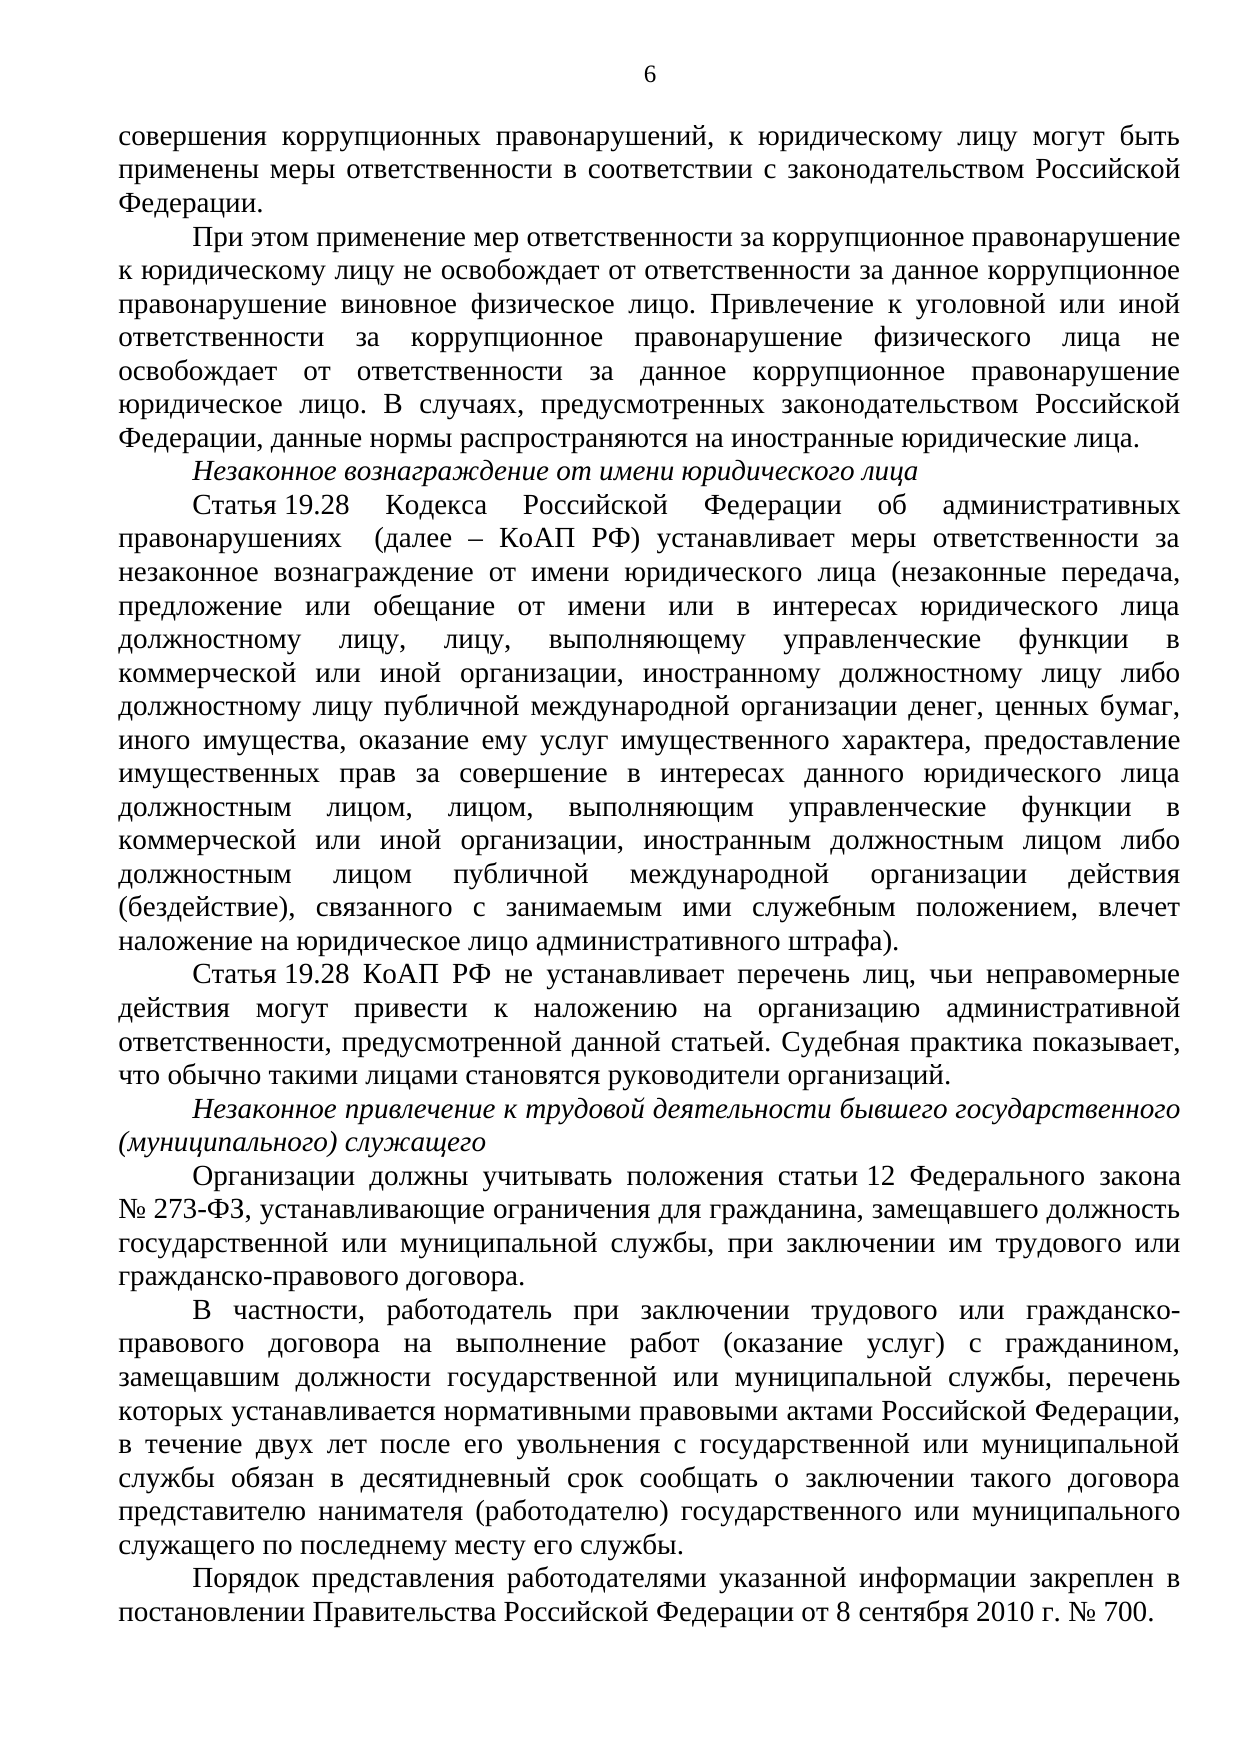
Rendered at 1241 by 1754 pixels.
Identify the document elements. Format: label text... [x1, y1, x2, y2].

text Незаконное привлечение к трудовой деятельности бывшего государственного (муниципального) служащего [118, 1091, 1181, 1158]
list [118, 118, 1181, 219]
text Организации должны учитывать положения статьи 12 Федерального закона № 273-ФЗ, устанавливающие ограничения для гражданина, замещавшего должность государственной или муниципальной службы, при заключении им трудового или гражданско-правового договора. [118, 1158, 1181, 1292]
text Незаконное вознаграждение от имени юридического лица [118, 453, 1181, 487]
text В частности, работодатель при заключении трудового или гражданско-правового договора на выполнение работ (оказание услуг) с гражданином, замещавшим должности государственной или муниципальной службы, перечень которых устанавливается нормативными правовыми актами Российской Федерации, в течение двух лет после его увольнения с государственной или муниципальной службы обязан в десятидневный срок сообщать о заключении такого договора представителю нанимателя (работодателю) государственного или муниципального служащего по последнему месту его службы. [118, 1292, 1181, 1560]
text Статья 19.28 КоАП РФ не устанавливает перечень лиц, чьи неправомерные действия могут привести к наложению на организацию административной ответственности, предусмотренной данной статьей. Судебная практика показывает, что обычно такими лицами становятся руководители организаций. [118, 957, 1181, 1091]
text Порядок представления работодателями указанной информации закреплен в постановлении Правительства Российской Федерации от 8 сентября . № 700. [118, 1560, 1181, 1627]
list При этом применение мер ответственности за коррупционное правонарушение к юридическому лицу не освобождает от ответственности за данное коррупционное правонарушение виновное физическое лицо. Привлечение к уголовной или иной ответственности за коррупционное правонарушение физического лица не освобождает от ответственности за данное коррупционное правонарушение юридическое лицо. В случаях, предусмотренных законодательством Российской Федерации, данные нормы распространяются на иностранные юридические лица. [118, 219, 1181, 453]
text Статья 19.28 Кодекса Российской Федерации об административных правонарушениях (далее – КоАП РФ) устанавливает меры ответственности за незаконное вознаграждение от имени юридического лица (незаконные передача, предложение или обещание от имени или в интересах юридического лица должностному лицу, лицу, выполняющему управленческие функции в коммерческой или иной организации, иностранному должностному лицу либо должностному лицу публичной международной организации денег, ценных бумаг, иного имущества, оказание ему услуг имущественного характера, предоставление имущественных прав за совершение в интересах данного юридического лица должностным лицом, лицом, выполняющим управленческие функции в коммерческой или иной организации, иностранным должностным лицом либо должностным лицом публичной международной организации действия (бездействие), связанного с занимаемым ими служебным положением, влечет наложение на юридическое лицо административного штрафа). [118, 487, 1181, 957]
